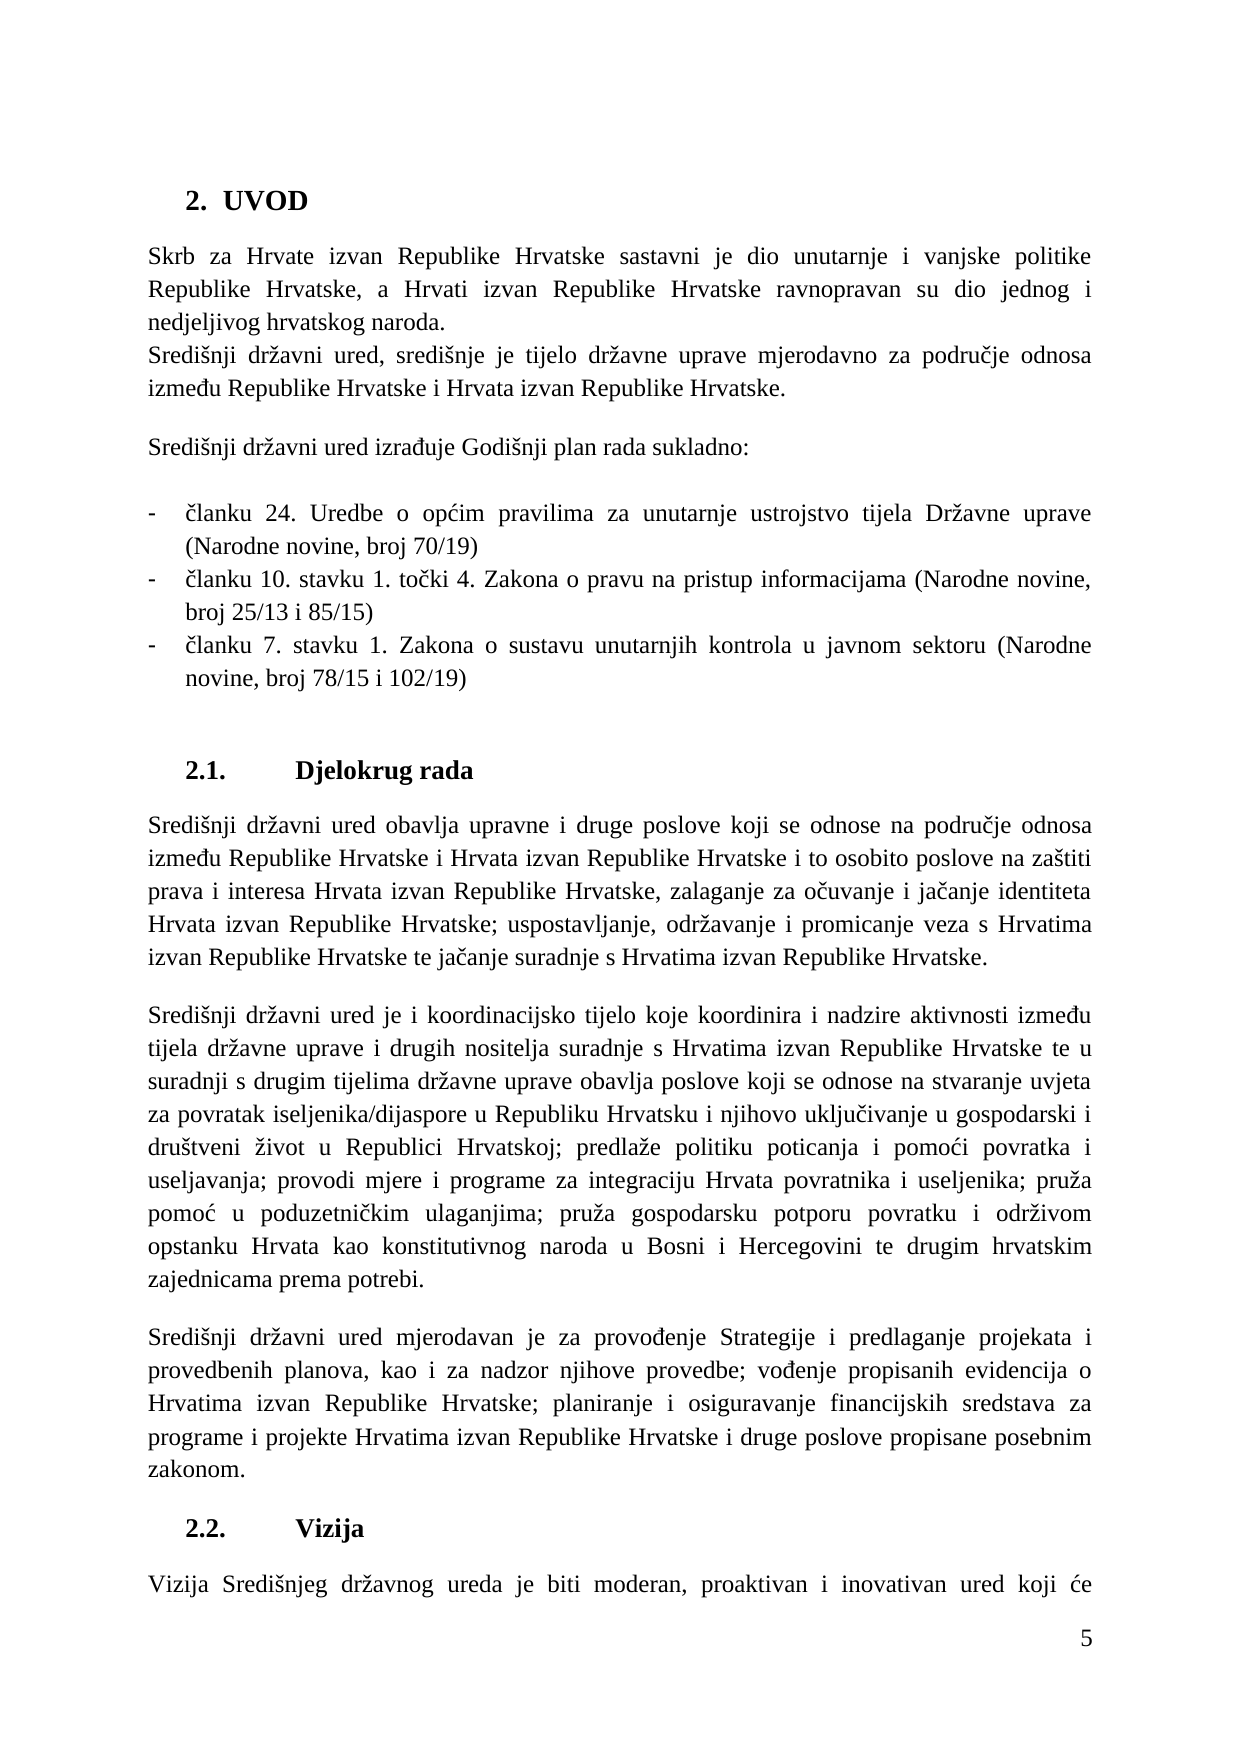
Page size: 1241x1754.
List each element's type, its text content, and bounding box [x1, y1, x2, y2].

text Središnji državni ured mjerodavan je za provođenje Strategije i predlaganje projekata i provedbenih planova, kao i za nadzor njihove provedbe; vođenje propisanih evidencija o Hrvatima izvan Republike Hrvatske; planiranje i osiguravanje financijskih sredstava za programe i projekte Hrvatima izvan Republike Hrvatske i druge poslove propisane posebnim zakonom. [148, 1322, 1093, 1483]
subtitle Vizija [185, 1513, 1093, 1544]
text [148, 1569, 1093, 1597]
list članku 7. stavku 1. Zakona o sustavu unutarnjih kontrola u javnom sektoru (Narodne novine, broj 78/15 i 102/19) [148, 630, 1093, 692]
list članku 24. Uredbe o općim pravilima za unutarnje ustrojstvo tijela Državne uprave (Narodne novine, broj 70/19) [148, 498, 1093, 559]
subtitle Djelokrug rada [185, 754, 1093, 785]
text Središnji državni ured obavlja upravne i druge poslove koji se odnose na područje odnosa između Republike Hrvatske i Hrvata izvan Republike Hrvatske i to osobito poslove na zaštiti prava i interesa Hrvata izvan Republike Hrvatske, zalaganje za očuvanje i jačanje identiteta Hrvata izvan Republike Hrvatske; uspostavljanje, održavanje i promicanje veza s Hrvatima izvan Republike Hrvatske te jačanje suradnje s Hrvatima izvan Republike Hrvatske. [148, 810, 1093, 971]
text Središnji državni ured, središnje je tijelo državne uprave mjerodavno za područje odnosa između Republike Hrvatske i Hrvata izvan Republike Hrvatske. [148, 341, 1093, 402]
text Središnji državni ured izrađuje Godišnji plan rada sukladno: [148, 432, 1093, 460]
text Središnji državni ured je i koordinacijsko tijelo koje koordinira i nadzire aktivnosti između tijela državne uprave i drugih nositelja suradnje s Hrvatima izvan Republike Hrvatske te u suradnji s drugim tijelima državne uprave obavlja poslove koji se odnose na stvaranje uvjeta za povratak iseljenika/dijaspore u Republiku Hrvatsku i njihovo uključivanje u gospodarski i društveni život u Republici Hrvatskoj; predlaže politiku poticanja i pomoći povratka i useljavanja; provodi mjere i programe za integraciju Hrvata povratnika i useljenika; pruža pomoć u poduzetničkim ulaganjima; pruža gospodarsku potporu povratku i održivom opstanku Hrvata kao konstitutivnog naroda u Bosni i Hercegovini te drugim hrvatskim zajednicama prema potrebi. [148, 1000, 1093, 1293]
subtitle UVOD [185, 183, 1093, 216]
text Skrb za Hrvate izvan Republike Hrvatske sastavni je dio unutarnje i vanjske politike Republike Hrvatske, a Hrvati izvan Republike Hrvatske ravnopravan su dio jednog i nedjeljivog hrvatskog naroda. [148, 241, 1093, 336]
list članku 10. stavku 1. točki 4. Zakona o pravu na pristup informacijama (Narodne novine, broj 25/13 i 85/15) [148, 564, 1093, 626]
